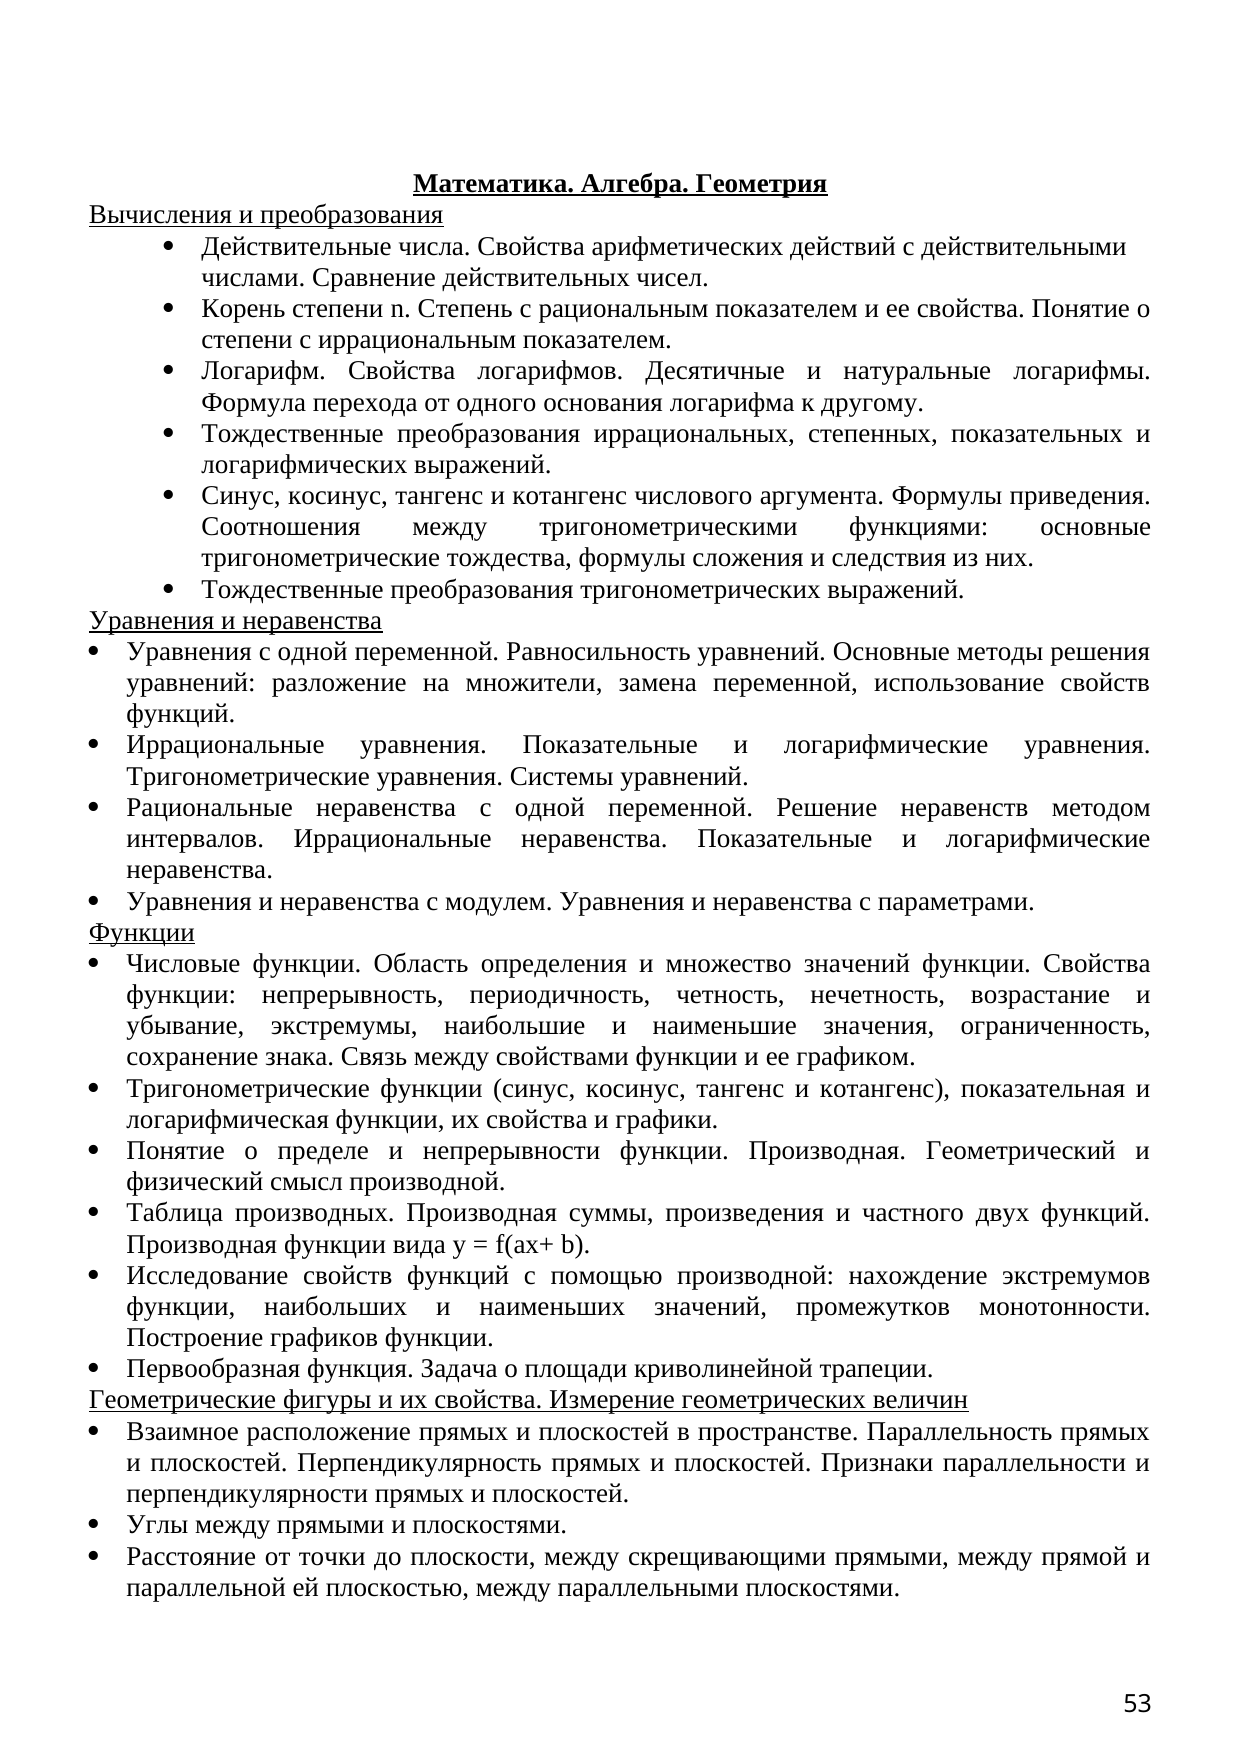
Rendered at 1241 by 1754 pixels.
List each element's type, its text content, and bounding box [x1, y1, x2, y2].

list Числовые функции. Область определения и множество значений функции. Свойства функции: непрерывность, периодичность, четность, нечетность, возрастание и убывание, экстремумы, наибольшие и наименьшие значения, ограниченность, сохранение знака. Связь между свойствами функции и ее графиком. [89, 947, 1152, 1072]
list Уравнения и неравенства с модулем. Уравнения и неравенства с параметрами. [89, 884, 1152, 916]
list Понятие о пределе и непрерывности функции. Производная. Геометрический и физический смысл производной. [89, 1134, 1152, 1196]
list Тригонометрические функции (синус, косинус, тангенс и котангенс), показательная и логарифмическая функции, их свойства и графики. [89, 1072, 1152, 1134]
list Первообразная функция. Задача о площади криволинейной трапеции. [89, 1352, 1152, 1384]
list Корень степени n. Степень с рациональным показателем и ее свойства. Понятие о степени с иррациональным показателем. [164, 292, 1152, 354]
list Иррациональные уравнения. Показательные и логарифмические уравнения. Тригонометрические уравнения. Системы уравнений. [89, 729, 1152, 791]
list Уравнения с одной переменной. Равносильность уравнений. Основные методы решения уравнений: разложение на множители, замена переменной, использование свойств функций. [89, 635, 1152, 729]
text Уравнения и неравенства [89, 604, 1152, 635]
list Тождественные преобразования иррациональных, степенных, показательных и логарифмических выражений. [164, 417, 1152, 479]
list Рациональные неравенства с одной переменной. Решение неравенств методом интервалов. Иррациональные неравенства. Показательные и логарифмические неравенства. [89, 791, 1152, 884]
list Взаимное расположение прямых и плоскостей в пространстве. Параллельность прямых и плоскостей. Перпендикулярность прямых и плоскостей. Признаки параллельности и перпендикулярности прямых и плоскостей. [89, 1415, 1152, 1508]
text Функции [89, 916, 1152, 947]
list Тождественные преобразования тригонометрических выражений. [164, 573, 1152, 604]
text Математика. Алгебра. Геометрия [89, 167, 1152, 198]
text Геометрические фигуры и их свойства. Измерение геометрических величин [89, 1384, 1152, 1415]
list Синус, косинус, тангенс и котангенс числового аргумента. Формулы приведения. Соотношения между тригонометрическими функциями: основные тригонометрические тождества, формулы сложения и следствия из них. [164, 479, 1152, 573]
list Исследование свойств функций с помощью производной: нахождение экстремумов функции, наибольших и наименьших значений, промежутков монотонности. Построение графиков функции. [89, 1259, 1152, 1352]
list Расстояние от точки до плоскости, между скрещивающими прямыми, между прямой и параллельной ей плоскостью, между параллельными плоскостями. [89, 1539, 1152, 1602]
text Вычисления и преобразования [89, 198, 1152, 229]
list Таблица производных. Производная суммы, произведения и частного двух функций. Производная функции вида у = f(ax+ b). [89, 1196, 1152, 1259]
list Углы между прямыми и плоскостями. [89, 1508, 1152, 1539]
list Логарифм. Свойства логарифмов. Десятичные и натуральные логарифмы. Формула перехода от одного основания логарифма к другому. [164, 354, 1152, 417]
list Действительные числа. Свойства арифметических действий с действительными числами. Сравнение действительных чисел. [164, 229, 1152, 292]
